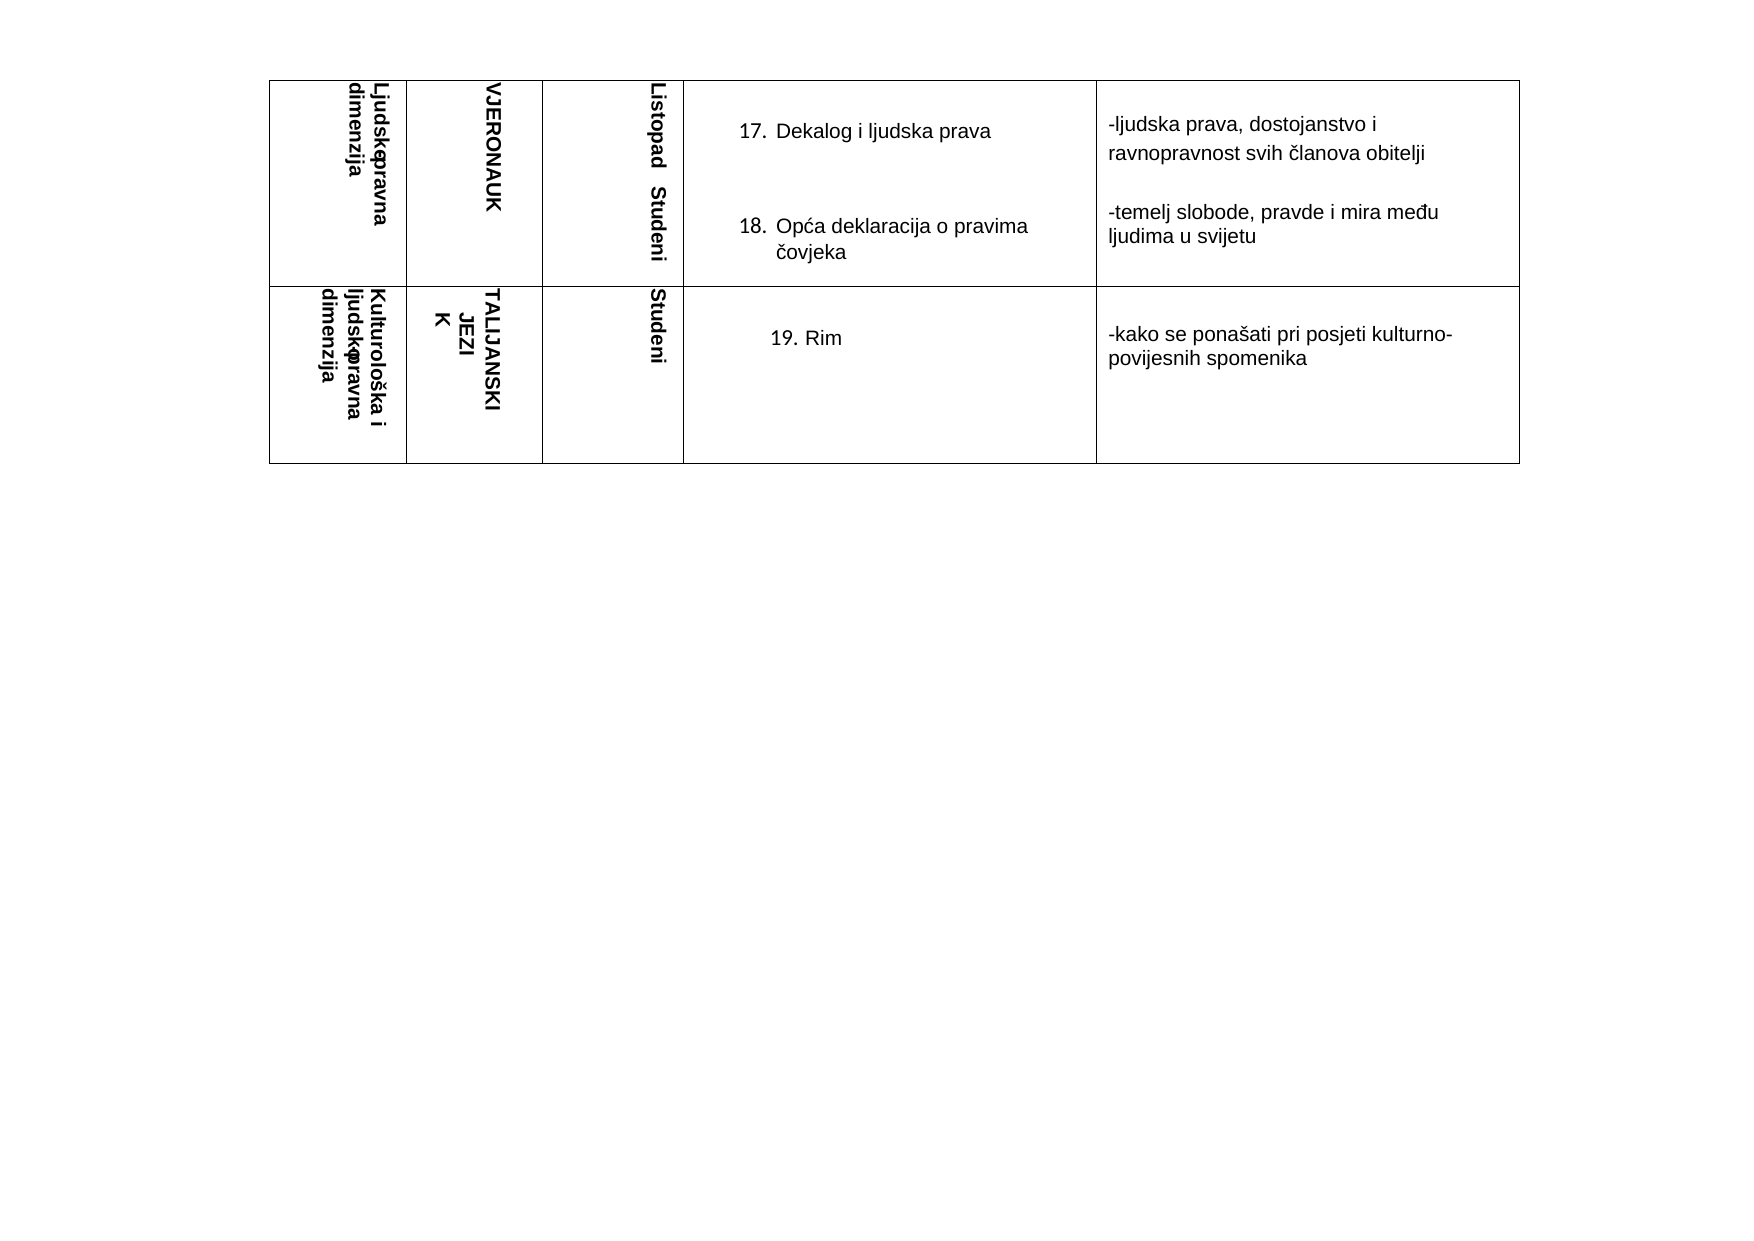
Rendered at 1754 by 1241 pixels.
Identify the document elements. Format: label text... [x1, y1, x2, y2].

table_cell 19. Rim [684, 287, 1096, 463]
table_cell [270, 81, 406, 286]
table_cell Dekalog i ljudska prava Opća deklaracija o pravima čovjeka [684, 81, 1096, 286]
table_cell [270, 287, 406, 463]
table_cell [543, 287, 683, 463]
table_cell -ljudska prava, dostojanstvo i ravnopravnost svih članova obitelji -temelj slobode, pravde i mira među ljudima u svijetu [1097, 81, 1519, 286]
table_cell [407, 287, 542, 463]
table_cell [543, 81, 683, 286]
table_cell -kako se ponašati pri posjeti kulturno- povijesnih spomenika [1097, 287, 1519, 463]
table_cell [407, 81, 542, 286]
